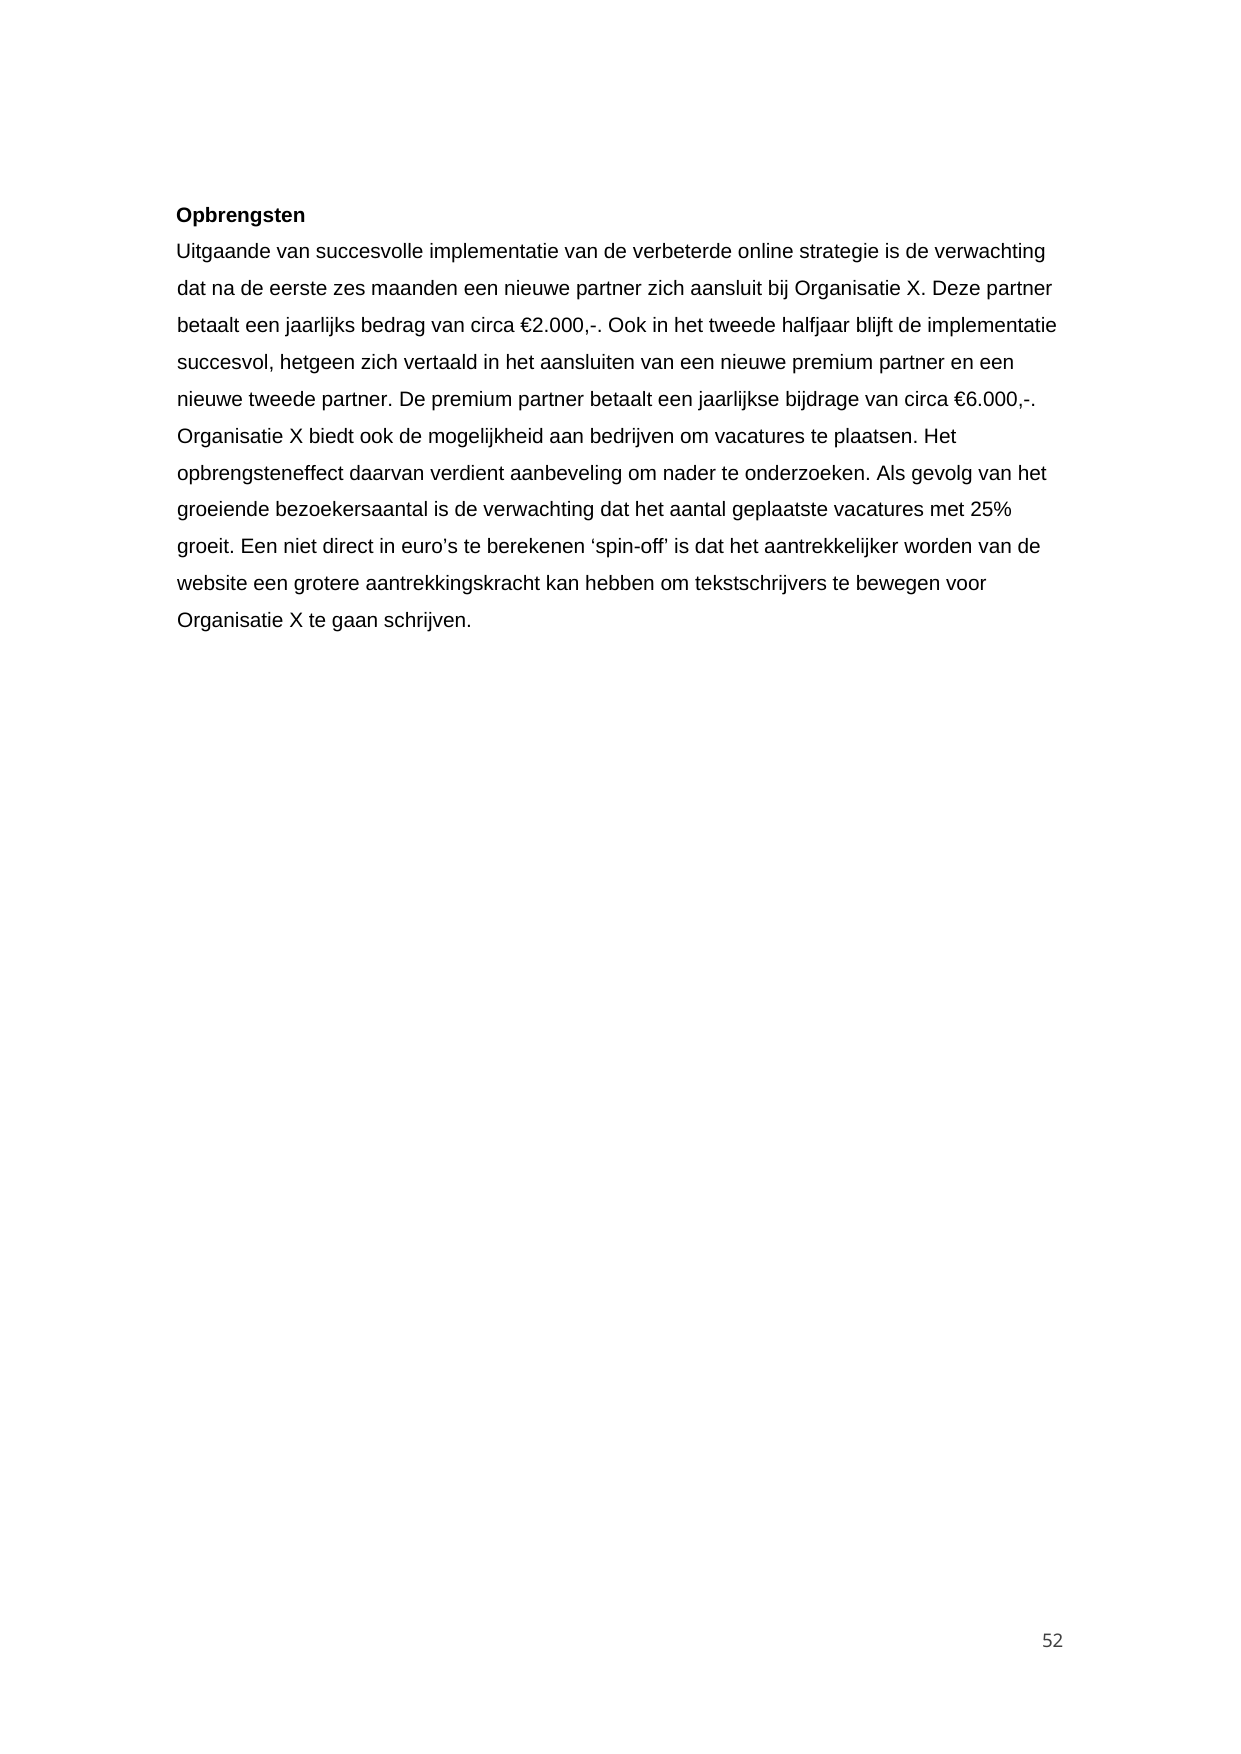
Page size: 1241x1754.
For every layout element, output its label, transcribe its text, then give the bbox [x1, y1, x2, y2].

subtitle Opbrengsten [176, 203, 1067, 227]
text Uitgaande van succesvolle implementatie van de verbeterde online strategie is de verwachting dat na de eerste zes maanden een nieuwe partner zich aansluit bij Organisatie X. Deze partner betaalt een jaarlijks bedrag van circa €2.000,-. Ook in het tweede halfjaar blijft de implementatie succesvol, hetgeen zich vertaald in het aansluiten van een nieuwe premium partner en een nieuwe tweede partner. De premium partner betaalt een jaarlijkse bijdrage van circa €6.000,-. Organisatie X biedt ook de mogelijkheid aan bedrijven om vacatures te plaatsen. Het opbrengsteneffect daarvan verdient aanbeveling om nader te onderzoeken. Als gevolg van het groeiende bezoekersaantal is de verwachting dat het aantal geplaatste vacatures met 25% groeit. Een niet direct in euro’s te berekenen ‘spin-off’ is dat het aantrekkelijker worden van de website een grotere aantrekkingskracht kan hebben om tekstschrijvers te bewegen voor Organisatie X te gaan schrijven. [176, 239, 1063, 632]
